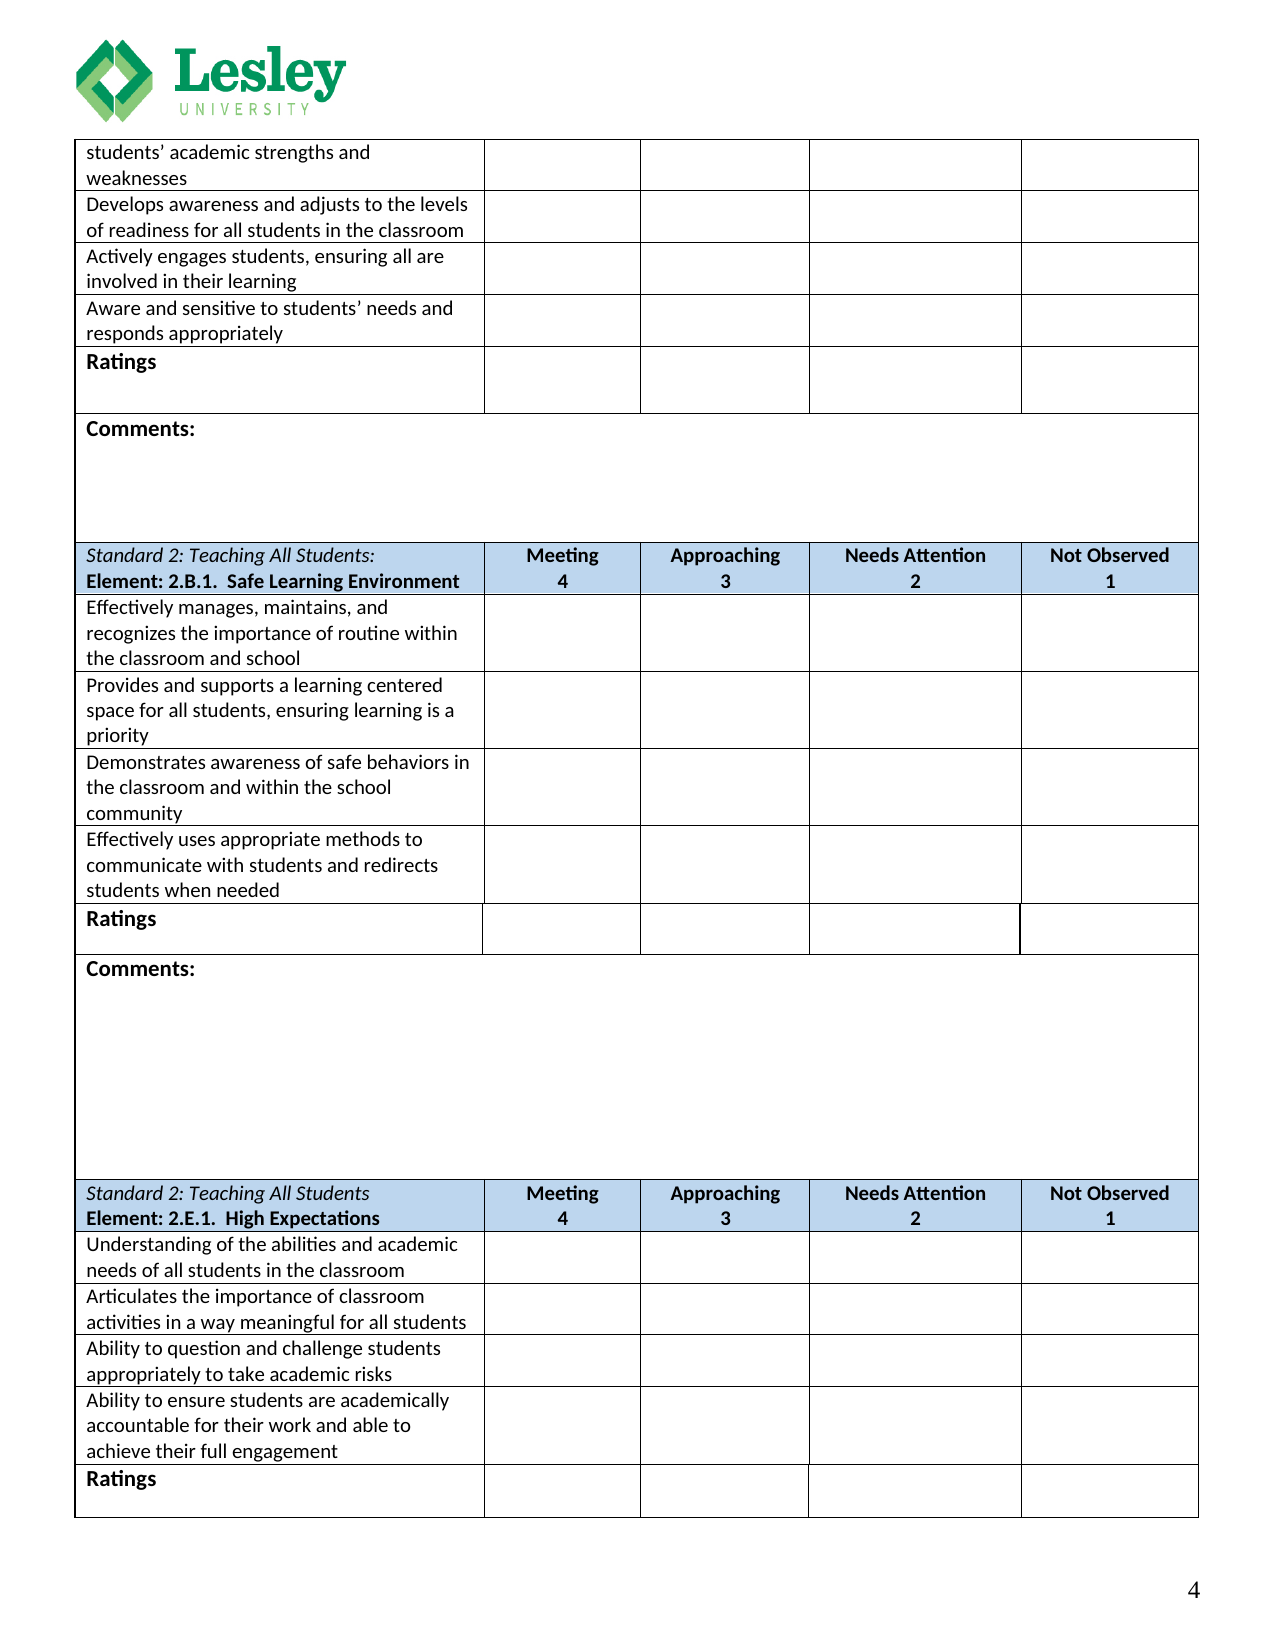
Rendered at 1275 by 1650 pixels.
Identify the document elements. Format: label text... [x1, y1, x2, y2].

table_cell Approaching 3 [641, 1180, 809, 1231]
table_cell Understanding of the abilities and academic needs of all students in the classroom [76, 1232, 484, 1282]
table_cell [1022, 749, 1198, 825]
table_cell [641, 191, 809, 242]
table_cell [485, 1465, 640, 1517]
table_cell [485, 1335, 640, 1386]
table_cell Ability to question and challenge students appropriately to take academic risks [76, 1335, 484, 1386]
table_cell [483, 904, 640, 953]
table_cell [810, 1387, 1021, 1463]
table_cell [810, 347, 1021, 413]
table_cell [641, 1284, 809, 1334]
table_cell [485, 191, 640, 242]
table_cell [810, 1232, 1021, 1282]
table_cell [810, 243, 1021, 294]
table_cell [641, 672, 809, 748]
table_cell Ratings [76, 904, 482, 953]
table_cell [485, 595, 640, 671]
table_cell [641, 595, 809, 671]
table_cell [1022, 243, 1198, 294]
table_cell [641, 904, 809, 953]
table_cell [1022, 595, 1198, 671]
table_cell [1022, 672, 1198, 748]
table_cell [485, 826, 640, 903]
table_cell [809, 1465, 1021, 1517]
table_cell Standard 2: Teaching All Students: Element: 2.B.1. Safe Learning Environment [76, 543, 484, 593]
table_cell Demonstrates awareness of safe behaviors in the classroom and within the school community [76, 749, 484, 825]
table_cell Ratings [76, 1465, 484, 1517]
table_cell Needs Attention 2 [810, 543, 1021, 593]
table_cell Provides and supports a learning centered space for all students, ensuring learning is a priority [76, 672, 484, 748]
table_cell Ratings [76, 347, 484, 413]
table_cell [485, 749, 640, 825]
table_cell [641, 749, 809, 825]
table_cell [810, 749, 1021, 825]
table_cell [1022, 1465, 1198, 1517]
table_cell [1022, 826, 1198, 903]
table_cell [1022, 191, 1198, 242]
table_cell [810, 295, 1021, 346]
table_cell Standard 2: Teaching All Students Element: 2.E.1. High Expectations [76, 1180, 484, 1231]
table_cell [641, 295, 809, 346]
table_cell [76, 140, 484, 190]
table_cell [1022, 1335, 1198, 1386]
table_cell [810, 1284, 1021, 1334]
table_cell Not Observed 1 [1022, 1180, 1198, 1231]
table_cell [810, 191, 1021, 242]
table_cell Meeting 4 [485, 1180, 640, 1231]
table_cell Articulates the importance of classroom activities in a way meaningful for all students [76, 1284, 484, 1334]
table_cell [1022, 1387, 1198, 1463]
table_cell Actively engages students, ensuring all are involved in their learning [76, 243, 484, 294]
table_cell [641, 1465, 808, 1517]
table_cell [1022, 295, 1198, 346]
table_cell [485, 140, 640, 190]
table_cell Aware and sensitive to students’ needs and responds appropriately [76, 295, 484, 346]
table_cell [485, 295, 640, 346]
table_cell [485, 1387, 640, 1463]
table_cell [485, 1232, 640, 1282]
table_cell Needs Attention 2 [810, 1180, 1021, 1231]
table_cell Comments: [76, 955, 1198, 1179]
table_cell [1022, 347, 1198, 413]
table_cell Effectively uses appropriate methods to communicate with students and redirects students when needed [76, 826, 484, 903]
table_cell [485, 243, 640, 294]
table_cell [810, 904, 1019, 953]
table_cell [810, 140, 1021, 190]
table_cell [641, 140, 809, 190]
table_cell Effectively manages, maintains, and recognizes the importance of routine within the classroom and school [76, 595, 484, 671]
table_cell [810, 672, 1021, 748]
table_cell [1021, 904, 1198, 953]
table_cell Comments: [76, 414, 1198, 542]
table_cell [641, 1387, 809, 1463]
table_cell [485, 1284, 640, 1334]
table_cell [641, 347, 809, 413]
table_cell Meeting 4 [485, 543, 640, 593]
table_cell Develops awareness and adjusts to the levels of readiness for all students in the classroom [76, 191, 484, 242]
table_cell Ability to ensure students are academically accountable for their work and able to achieve their full engagement [76, 1387, 484, 1463]
table_cell [1022, 1232, 1198, 1282]
table_cell [1022, 1284, 1198, 1334]
table_cell [485, 347, 640, 413]
table_cell [641, 826, 809, 903]
table_cell [641, 1232, 809, 1282]
table_cell [641, 243, 809, 294]
table_cell [485, 672, 640, 748]
table_cell Not Observed 1 [1022, 543, 1198, 593]
table_cell [1022, 140, 1198, 190]
table_cell [810, 1335, 1021, 1386]
table_cell [810, 595, 1021, 671]
table_cell [810, 826, 1021, 903]
picture [75, 38, 347, 123]
table_cell [641, 1335, 809, 1386]
table_cell Approaching 3 [641, 543, 809, 593]
